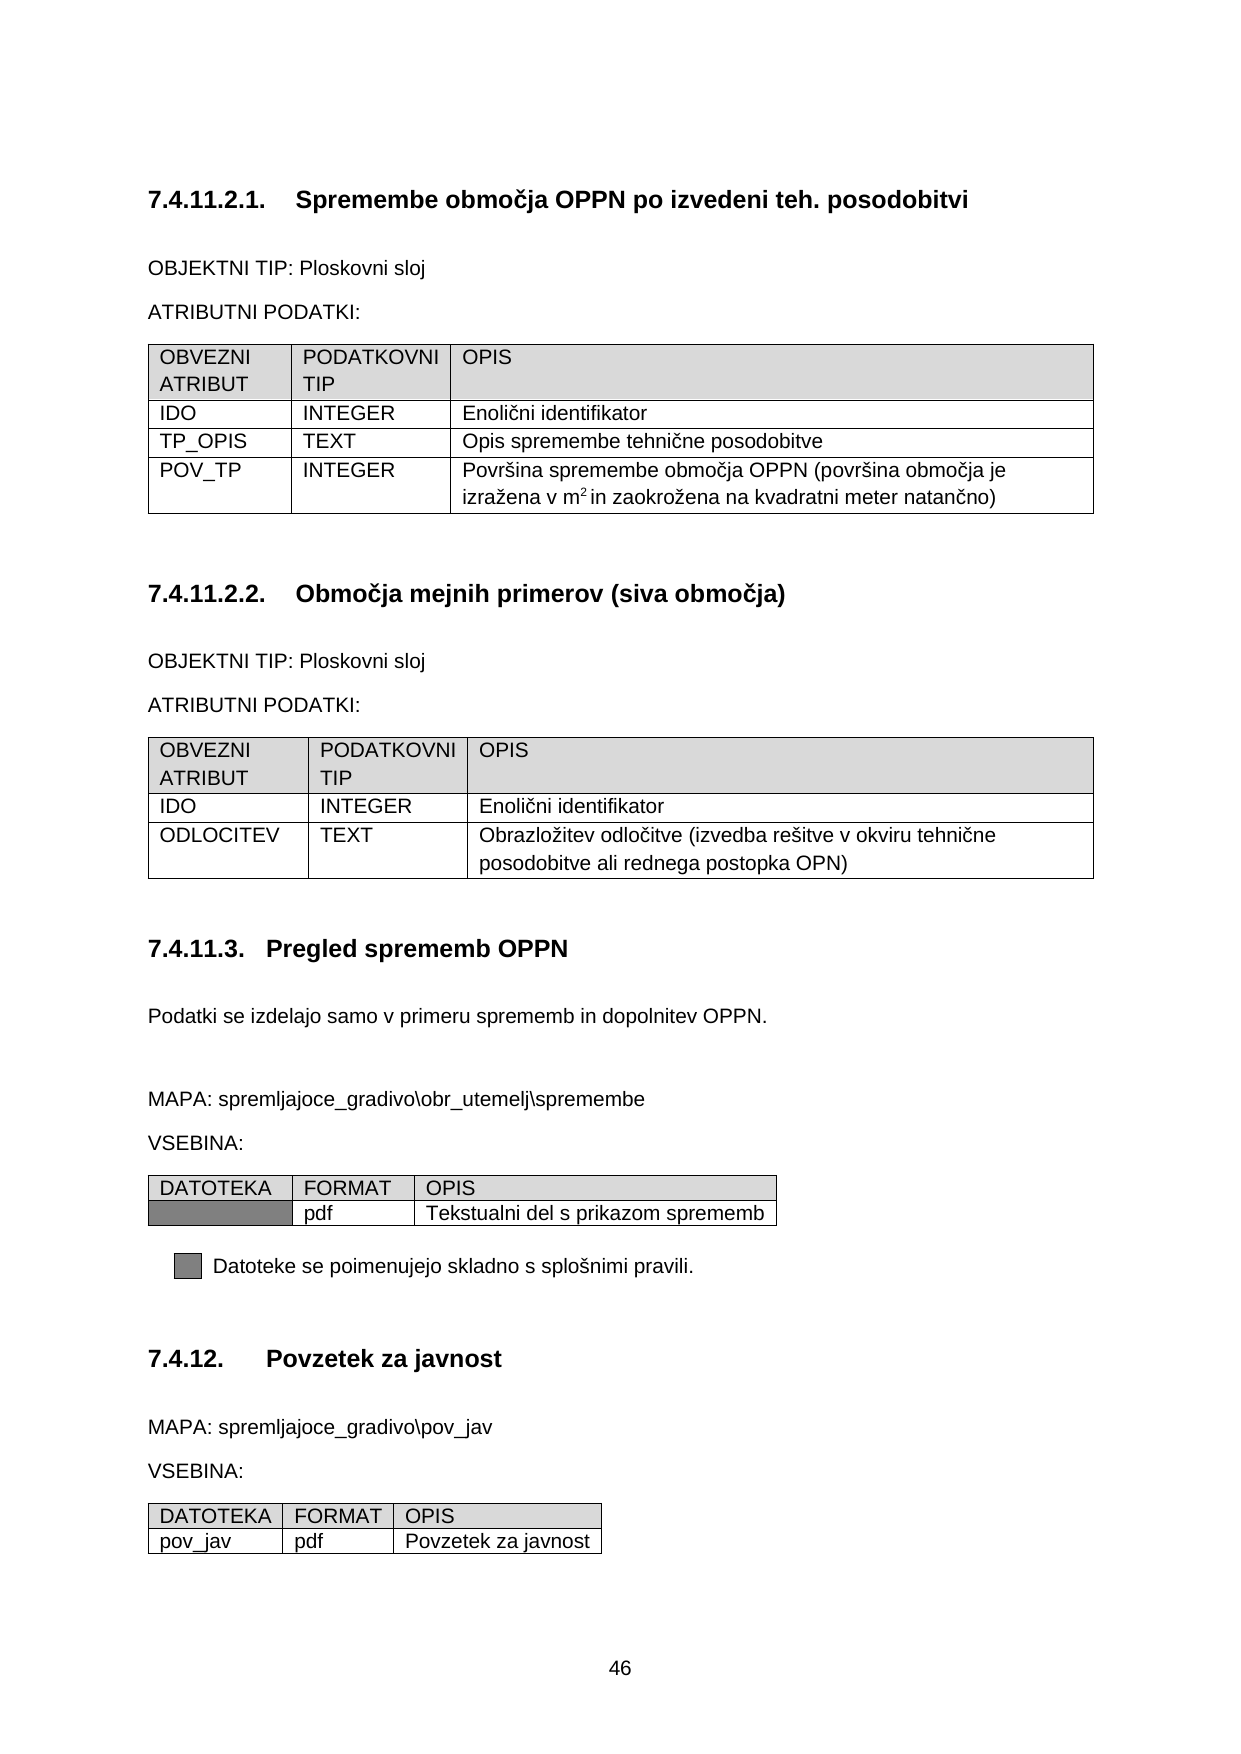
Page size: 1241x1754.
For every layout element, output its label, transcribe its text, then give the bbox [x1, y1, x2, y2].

text MAPA: spremljajoce_gradivo\pov_jav [148, 1415, 1093, 1439]
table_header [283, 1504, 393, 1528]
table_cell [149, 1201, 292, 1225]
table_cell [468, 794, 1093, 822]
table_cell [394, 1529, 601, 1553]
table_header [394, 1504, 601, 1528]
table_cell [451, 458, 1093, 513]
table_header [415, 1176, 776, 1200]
text OBJEKTNI TIP: Ploskovni sloj [148, 649, 1093, 673]
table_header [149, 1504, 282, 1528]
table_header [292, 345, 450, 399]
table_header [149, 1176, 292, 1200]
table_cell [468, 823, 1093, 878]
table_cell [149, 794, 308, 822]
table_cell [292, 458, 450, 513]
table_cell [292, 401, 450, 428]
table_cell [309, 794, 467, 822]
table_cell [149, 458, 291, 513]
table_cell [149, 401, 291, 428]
text VSEBINA: [148, 1131, 1093, 1155]
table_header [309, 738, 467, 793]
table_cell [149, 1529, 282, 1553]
text VSEBINA: [148, 1459, 1093, 1483]
text MAPA: spremljajoce_gradivo\obr_utemelj\spremembe [148, 1087, 1093, 1111]
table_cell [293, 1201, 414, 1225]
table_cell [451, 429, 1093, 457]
text ATRIBUTNI PODATKI: [148, 693, 1093, 717]
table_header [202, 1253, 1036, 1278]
subtitle Spremembe območja OPPN po izvedeni teh. posodobitvi [148, 185, 1093, 214]
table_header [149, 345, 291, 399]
text ATRIBUTNI PODATKI: [148, 299, 1093, 323]
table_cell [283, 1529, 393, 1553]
text Podatki se izdelajo samo v primeru sprememb in dopolnitev OPPN. [148, 1004, 1093, 1028]
subtitle Pregled sprememb OPPN [148, 934, 1093, 963]
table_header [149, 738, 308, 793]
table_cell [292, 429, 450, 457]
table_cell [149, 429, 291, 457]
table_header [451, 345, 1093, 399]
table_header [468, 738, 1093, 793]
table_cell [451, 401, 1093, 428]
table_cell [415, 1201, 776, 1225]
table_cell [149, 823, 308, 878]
subtitle Povzetek za javnost [148, 1344, 1093, 1373]
subtitle Območja mejnih primerov (siva območja) [148, 579, 1093, 607]
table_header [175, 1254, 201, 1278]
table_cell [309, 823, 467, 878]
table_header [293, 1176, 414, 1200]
text OBJEKTNI TIP: Ploskovni sloj [148, 256, 1093, 279]
